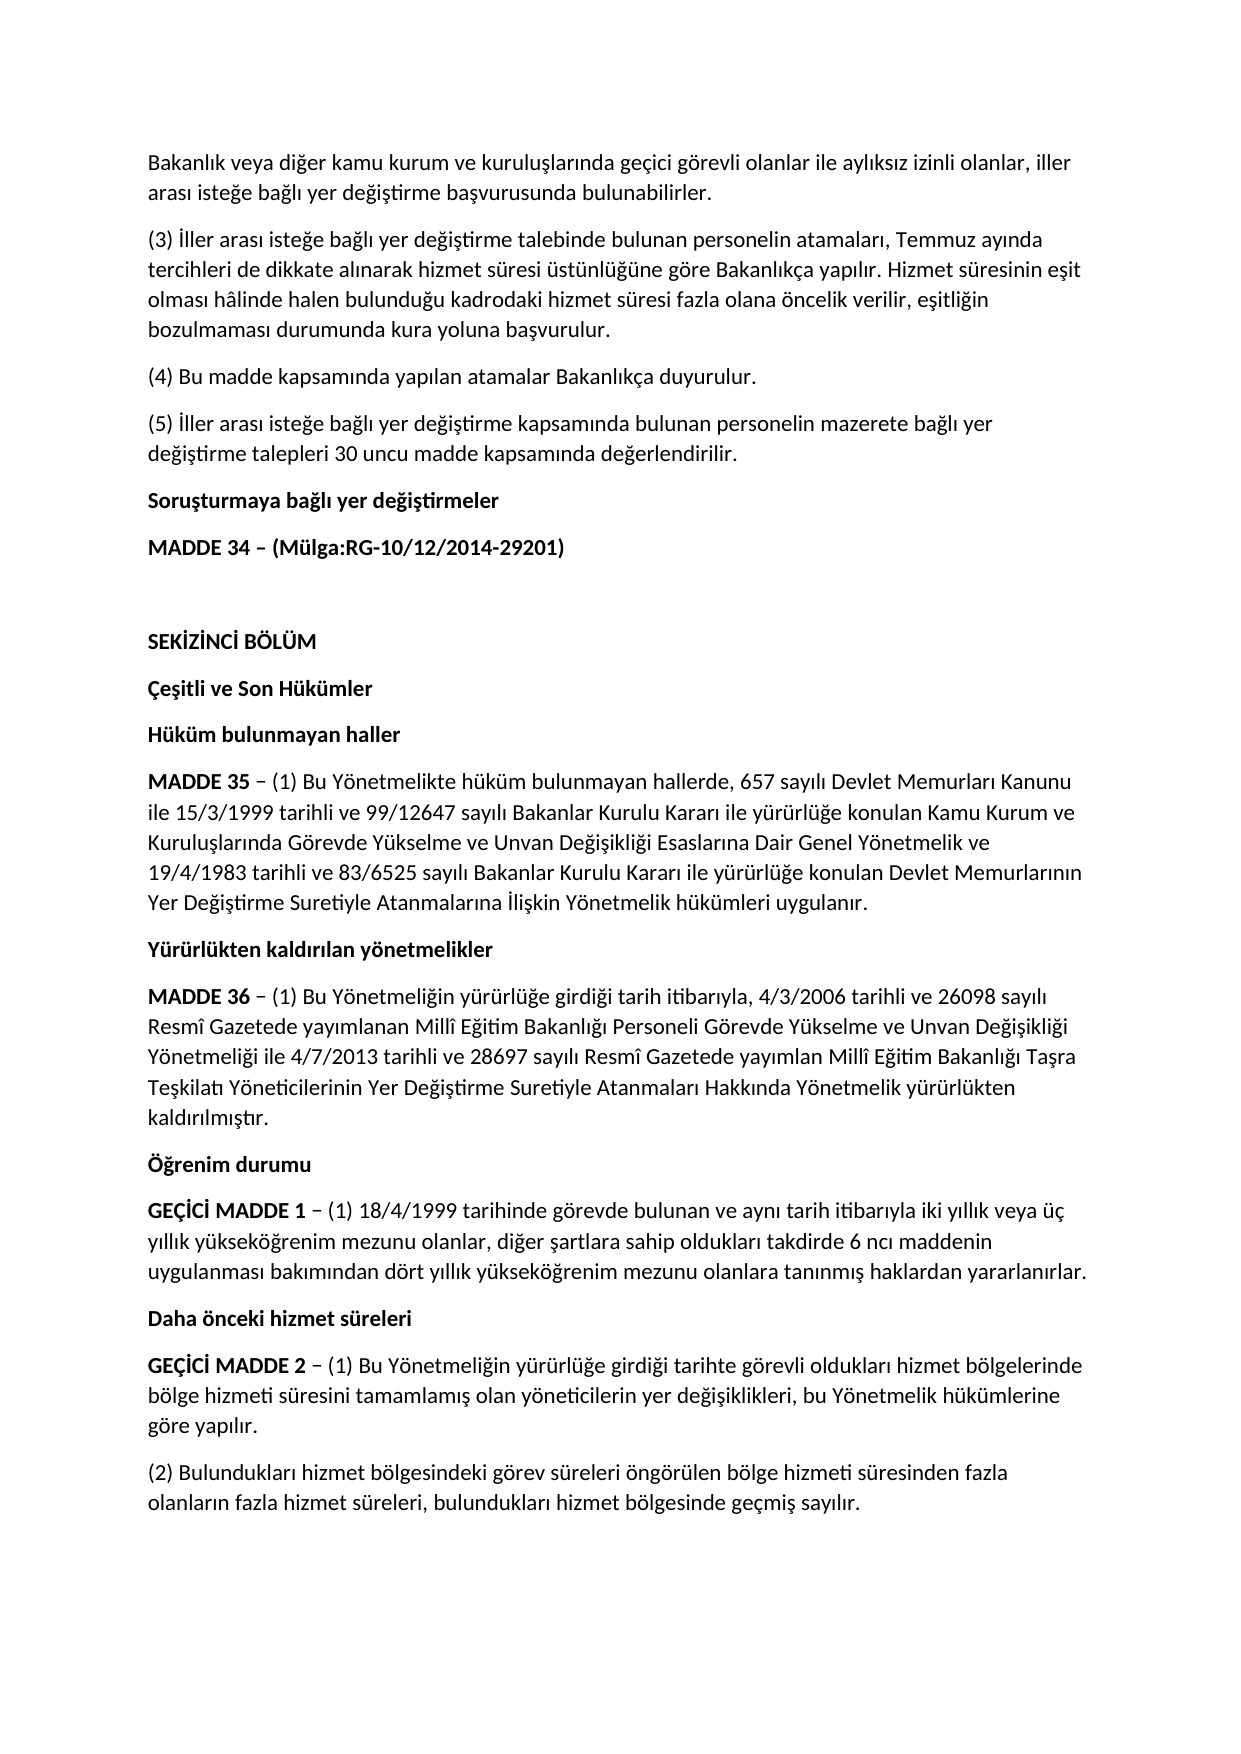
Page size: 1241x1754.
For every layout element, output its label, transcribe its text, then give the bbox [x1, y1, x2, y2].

text Çeşitli ve Son Hükümler [148, 674, 1093, 702]
text MADDE 34 – (Mülga:RG-10/12/2014-29201) [148, 533, 1093, 561]
text (3) İller arası isteğe bağlı yer değiştirme talebinde bulunan personelin atamaları, Temmuz ayında tercihleri de dikkate alınarak hizmet süresi üstünlüğüne göre Bakanlıkça yapılır. Hizmet süresinin eşit olması hâlinde halen bulunduğu kadrodaki hizmet süresi fazla olana öncelik verilir, eşitliğin bozulmaması durumunda kura yoluna başvurulur. [148, 225, 1093, 343]
text (5) İller arası isteğe bağlı yer değiştirme kapsamında bulunan personelin mazerete bağlı yer değiştirme talepleri 30 uncu madde kapsamında değerlendirilir. [148, 409, 1093, 467]
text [148, 148, 1093, 206]
text Daha önceki hizmet süreleri [148, 1304, 1093, 1332]
text Soruşturmaya bağlı yer değiştirmeler [148, 486, 1093, 514]
text (4) Bu madde kapsamında yapılan atamalar Bakanlıkça duyurulur. [148, 362, 1093, 390]
text Öğrenim durumu [148, 1150, 1093, 1178]
text (2) Bulundukları hizmet bölgesindeki görev süreleri öngörülen bölge hizmeti süresinden fazla olanların fazla hizmet süreleri, bulundukları hizmet bölgesinde geçmiş sayılır. [148, 1458, 1093, 1516]
text MADDE 35 − (1) Bu Yönetmelikte hüküm bulunmayan hallerde, 657 sayılı Devlet Memurları Kanunu ile 15/3/1999 tarihli ve 99/12647 sayılı Bakanlar Kurulu Kararı ile yürürlüğe konulan Kamu Kurum ve Kuruluşlarında Görevde Yükselme ve Unvan Değişikliği Esaslarına Dair Genel Yönetmelik ve 19/4/1983 tarihli ve 83/6525 sayılı Bakanlar Kurulu Kararı ile yürürlüğe konulan Devlet Memurlarının Yer Değiştirme Suretiyle Atanmalarına İlişkin Yönetmelik hükümleri uygulanır. [148, 767, 1093, 916]
text Hüküm bulunmayan haller [148, 721, 1093, 748]
text MADDE 36 − (1) Bu Yönetmeliğin yürürlüğe girdiği tarih itibarıyla, 4/3/2006 tarihli ve 26098 sayılı Resmî Gazetede yayımlanan Millî Eğitim Bakanlığı Personeli Görevde Yükselme ve Unvan Değişikliği Yönetmeliği ile 4/7/2013 tarihli ve 28697 sayılı Resmî Gazetede yayımlan Millî Eğitim Bakanlığı Taşra Teşkilatı Yöneticilerinin Yer Değiştirme Suretiyle Atanmaları Hakkında Yönetmelik yürürlükten kaldırılmıştır. [148, 982, 1093, 1131]
text Yürürlükten kaldırılan yönetmelikler [148, 935, 1093, 963]
text GEÇİCİ MADDE 1 − (1) 18/4/1999 tarihinde görevde bulunan ve aynı tarih itibarıyla iki yıllık veya üç yıllık yükseköğrenim mezunu olanlar, diğer şartlara sahip oldukları takdirde 6 ncı maddenin uygulanması bakımından dört yıllık yükseköğrenim mezunu olanlara tanınmış haklardan yararlanırlar. [148, 1197, 1093, 1285]
text GEÇİCİ MADDE 2 − (1) Bu Yönetmeliğin yürürlüğe girdiği tarihte görevli oldukları hizmet bölgelerinde bölge hizmeti süresini tamamlamış olan yöneticilerin yer değişiklikleri, bu Yönetmelik hükümlerine göre yapılır. [148, 1351, 1093, 1439]
text SEKİZİNCİ BÖLÜM [148, 627, 1093, 655]
